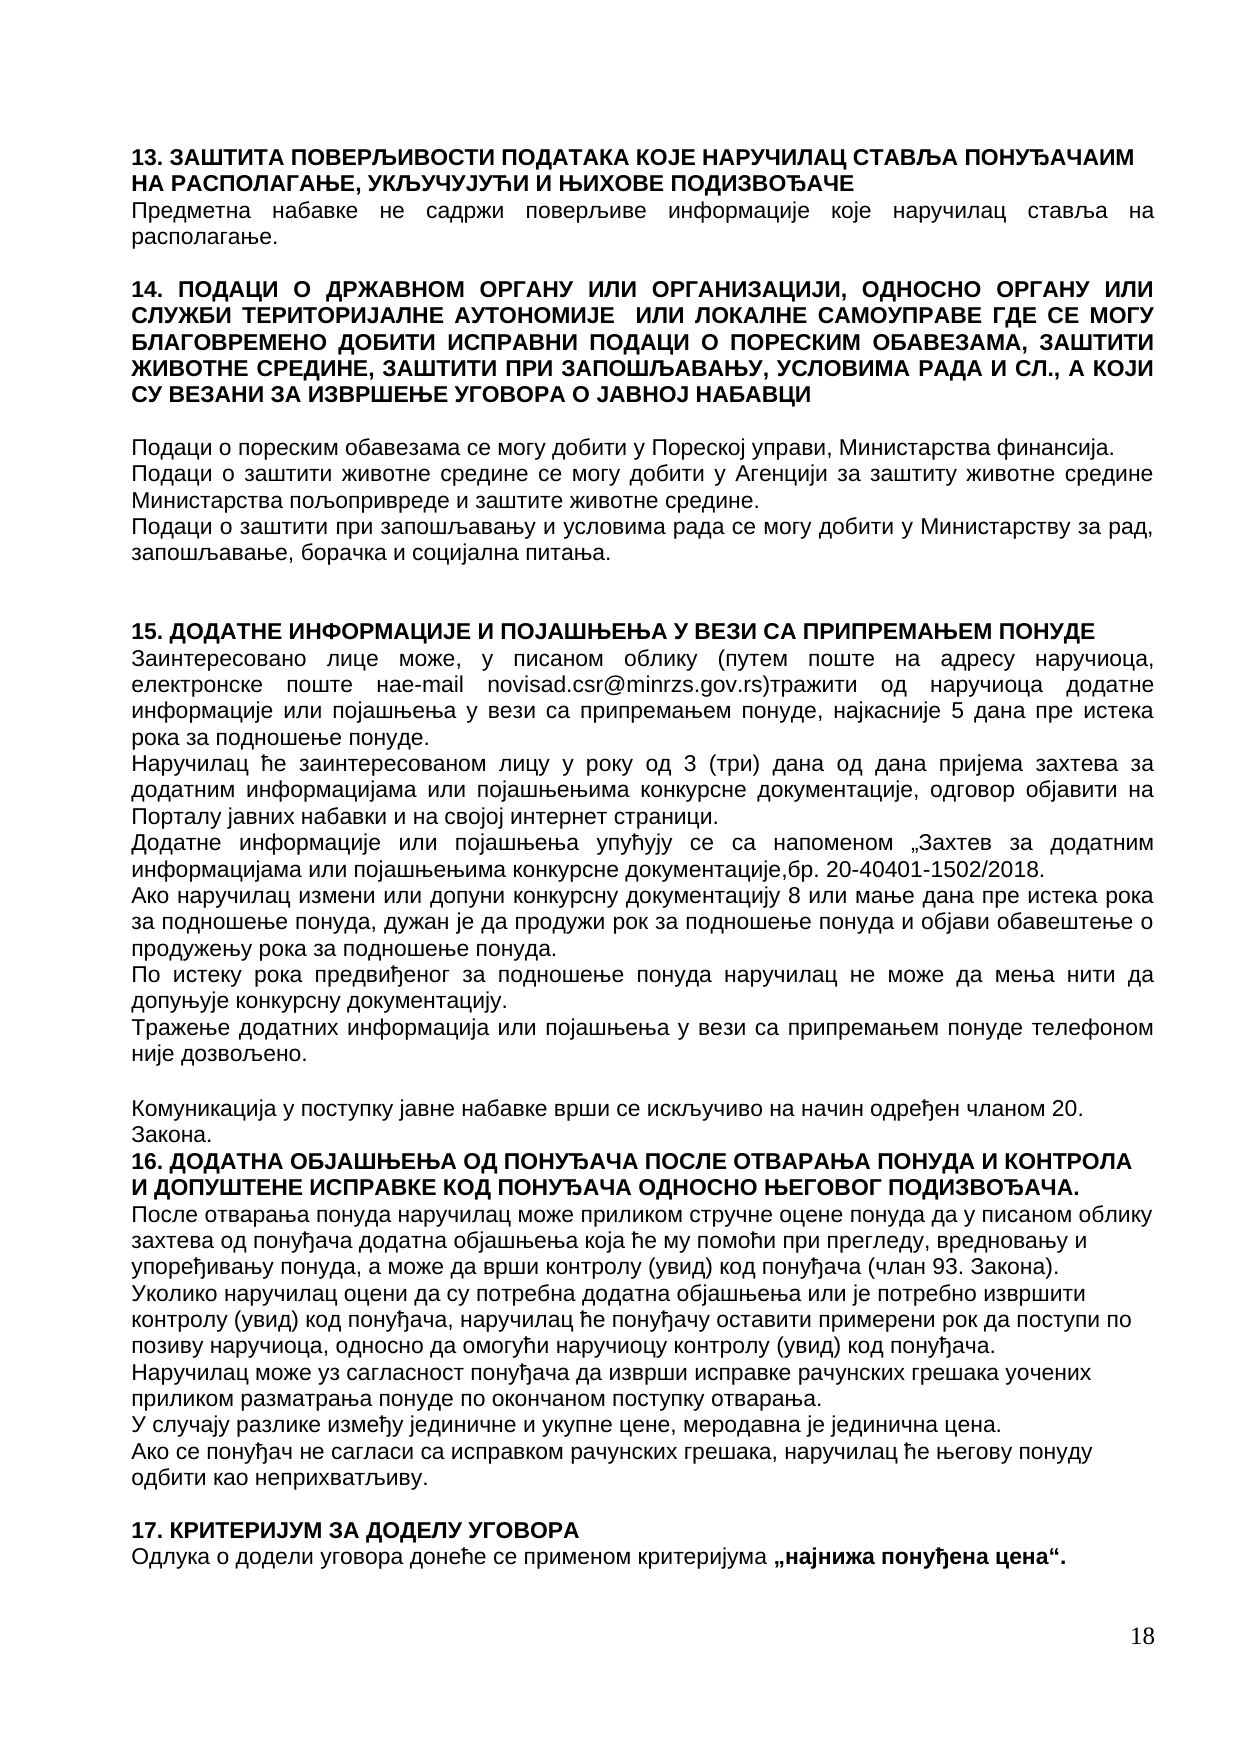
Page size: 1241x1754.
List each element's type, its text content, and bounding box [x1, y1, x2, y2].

text 15. ДОДАТНЕ ИНФОРМАЦИЈЕ И ПОЈАШЊЕЊА У ВЕЗИ СА ПРИПРЕМАЊЕМ ПОНУДЕ [131, 618, 1155, 645]
text Подаци о заштити при запошљавању и условима рада се могу добити у Министарству за рад, запошљавање, борачка и социјална питања. [131, 513, 1155, 566]
text У случају разлике између јединичне и укупне цене, меродавна је јединична цена. [131, 1411, 1155, 1438]
text Одлука о додели уговора донеће се применом критеријума „најнижа понуђена цена“. [131, 1543, 1155, 1569]
text Наручилац може уз сагласност понуђача да изврши исправке рачунских грешака уочених приликом разматрања понуде по окончаном поступку отварања. [131, 1359, 1155, 1411]
text Комуникација у поступку јавне набавке врши се искључиво на начин одређен чланом 20. Закона. [131, 1095, 1155, 1148]
text Заинтересовано лице може, у писаном облику (путем поште на адресу наручиоца, електронске поште наe-mail novisad.csr@minrzs.gov.rs)тражити од наручиоца додатне информације или појашњења у вези са припремањем понуде, најкасније 5 дана пре истека рока за подношење понуде. [131, 645, 1155, 750]
text Предметна набавке не садржи поверљиве информације које наручилац ставља на располагање. [131, 197, 1155, 249]
text Тражење додатних информација или појашњења у вези са припремањем понуде телефоном није дозвољено. [131, 1014, 1155, 1066]
text Ако наручилац измени или допуни конкурсну документацију 8 или мање дана пре истека рока за подношење понуда, дужан је да продужи рок за подношење понуда и објави обавештење о продужењу рока за подношење понуда. [131, 882, 1155, 961]
text Подаци о заштити животне средине се могу добити у Агенцији за заштиту животне средине Министарства пољопривреде и заштите животне средине. [131, 460, 1155, 513]
text 16. ДОДАТНА ОБЈАШЊЕЊА ОД ПОНУЂАЧА ПОСЛЕ ОТВАРАЊА ПОНУДА И КОНТРОЛА И ДОПУШТЕНЕ ИСПРАВКЕ КОД ПОНУЂАЧА ОДНОСНО ЊЕГОВОГ ПОДИЗВОЂАЧА. [131, 1148, 1155, 1201]
text Наручилац ће заинтересованом лицу у року од 3 (три) дана од дана пријема захтева за додатним информацијама или појашњењима конкурсне документације, одговор објавити на Порталу јавних набавки и на својој интернет страници. [131, 750, 1155, 829]
text По истеку рока предвиђеног за подношење понуда наручилац не може да мења нити да допуњује конкурсну документацију. [131, 961, 1155, 1014]
text Ако се понуђач не сагласи са исправком рачунских грешака, наручилац ће његову понуду одбити као неприхватљиву. [131, 1438, 1155, 1490]
text 13. ЗАШТИТА ПОВЕРЉИВОСТИ ПОДАТАКА КОЈЕ НАРУЧИЛАЦ СТАВЉА ПОНУЂАЧАИМ НА РАСПОЛАГАЊЕ, УКЉУЧУЈУЋИ И ЊИХОВЕ ПОДИЗВОЂАЧЕ [131, 144, 1155, 197]
text После отварања понуда наручилац може приликом стручне оцене понуда да у писаном облику захтева од понуђача додатна објашњења која ће му помоћи при прегледу, вредновању и упоређивању понуда, а може да врши контролу (увид) код понуђача (члан 93. Закона). [131, 1201, 1155, 1279]
text 17. КРИТЕРИЈУМ ЗА ДОДЕЛУ УГОВОРА [131, 1517, 1155, 1543]
text 14. ПОДАЦИ О ДРЖАВНОМ ОРГАНУ ИЛИ ОРГАНИЗАЦИЈИ, ОДНОСНО ОРГАНУ ИЛИ СЛУЖБИ ТЕРИТОРИЈАЛНЕ АУТОНОМИЈЕ ИЛИ ЛОКАЛНЕ САМОУПРАВЕ ГДЕ СЕ МОГУ БЛАГОВРЕМЕНО ДОБИТИ ИСПРАВНИ ПОДАЦИ О ПОРЕСКИМ ОБАВЕЗАМА, ЗАШТИТИ ЖИВОТНЕ СРЕДИНЕ, ЗАШТИТИ ПРИ ЗАПОШЉАВАЊУ, УСЛОВИМА РАДА И СЛ., А КОЈИ СУ ВЕЗАНИ ЗА ИЗВРШЕЊЕ УГОВОРА О ЈАВНОЈ НАБАВЦИ [131, 276, 1155, 407]
text Додатне информације или појашњења упућују се са напоменом „Захтев за додатним информацијама или појашњењима конкурсне документације,бр. 20-40401-1502/2018. [131, 829, 1155, 882]
text Уколико наручилац оцени да су потребна додатна објашњења или је потребно извршити контролу (увид) код понуђача, наручилац ће понуђачу оставити примерени рок да поступи по позиву наручиоца, односно да омогући наручиоцу контролу (увид) код понуђача. [131, 1279, 1155, 1359]
text Подаци о пореским обавезама се могу добити у Пореској управи, Министарства финансија. [131, 434, 1155, 460]
